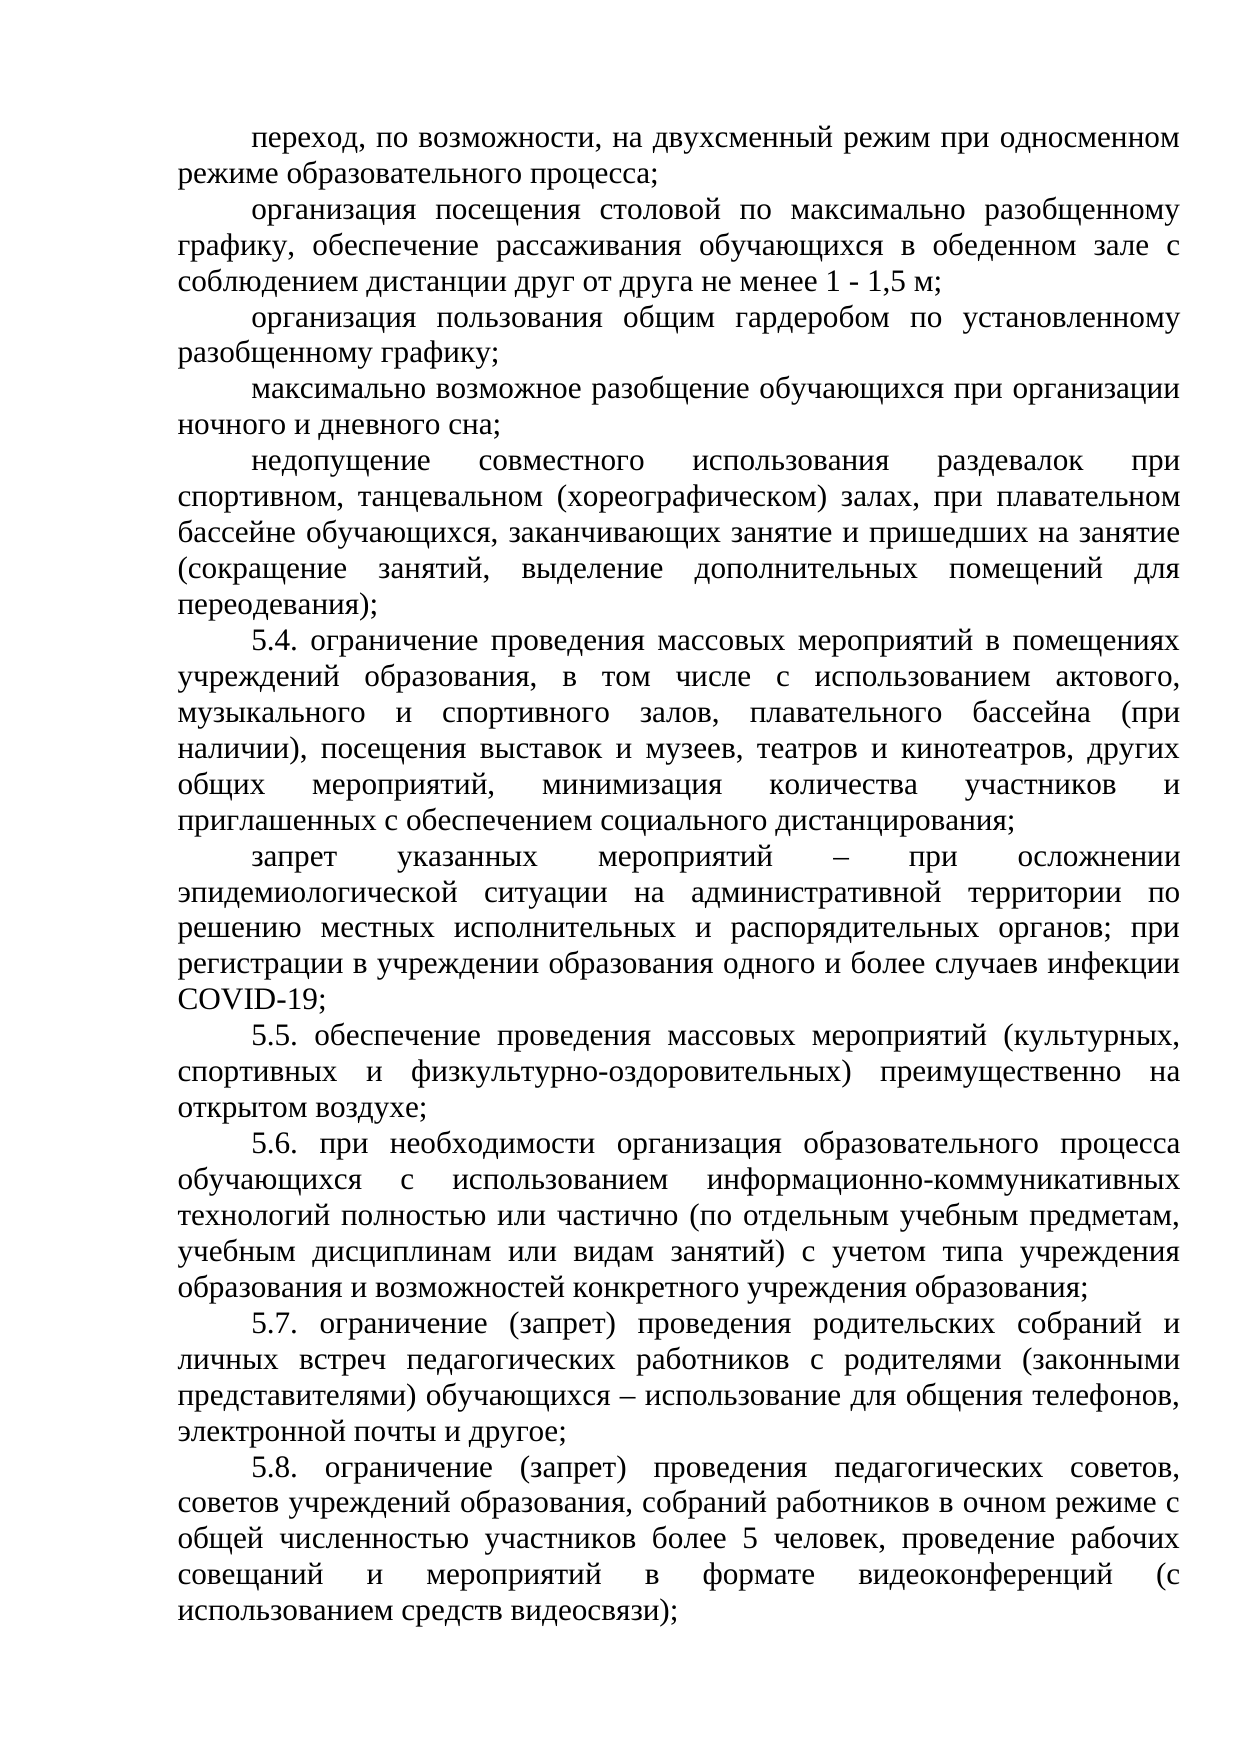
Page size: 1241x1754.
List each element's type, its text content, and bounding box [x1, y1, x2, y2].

text 5.8. ограничение (запрет) проведения педагогических советов, советов учреждений образования, собраний работников в очном режиме с общей численностью участников более 5 человек, проведение рабочих совещаний и мероприятий в формате видеоконференций (с использованием средств видеосвязи); [177, 1448, 1181, 1627]
text запрет указанных мероприятий – при осложнении эпидемиологической ситуации на административной территории по решению местных исполнительных и распорядительных органов; при регистрации в учреждении образования одного и более случаев инфекции COVID-19; [177, 837, 1181, 1017]
text недопущение совместного использования раздевалок при спортивном, танцевальном (хореографическом) залах, при плавательном бассейне обучающихся, заканчивающих занятие и пришедших на занятие (сокращение занятий, выделение дополнительных помещений для переодевания); [177, 442, 1181, 621]
text 5.6. при необходимости организация образовательного процесса обучающихся с использованием информационно-коммуникативных технологий полностью или частично (по отдельным учебным предметам, учебным дисциплинам или видам занятий) с учетом типа учреждения образования и возможностей конкретного учреждения образования; [177, 1124, 1181, 1304]
text переход, по возможности, на двухсменный режим при односменном режиме образовательного процесса; [177, 118, 1181, 190]
text 5.7. ограничение (запрет) проведения родительских собраний и личных встреч педагогических работников с родителями (законными представителями) обучающихся – использование для общения телефонов, электронной почты и другое; [177, 1304, 1181, 1448]
text организация пользования общим гардеробом по установленному разобщенному графику; [177, 298, 1181, 370]
text 5.4. ограничение проведения массовых мероприятий в помещениях учреждений образования, в том числе с использованием актового, музыкального и спортивного залов, плавательного бассейна (при наличии), посещения выставок и музеев, театров и кинотеатров, других общих мероприятий, минимизация количества участников и приглашенных с обеспечением социального дистанцирования; [177, 621, 1181, 837]
text 5.5. обеспечение проведения массовых мероприятий (культурных, спортивных и физкультурно-оздоровительных) преимущественно на открытом воздухе; [177, 1017, 1181, 1124]
text максимально возможное разобщение обучающихся при организации ночного и дневного сна; [177, 370, 1181, 442]
text организация посещения столовой по максимально разобщенному графику, обеспечение рассаживания обучающихся в обеденном зале с соблюдением дистанции друг от друга не менее 1 - 1,5 м; [177, 190, 1181, 298]
